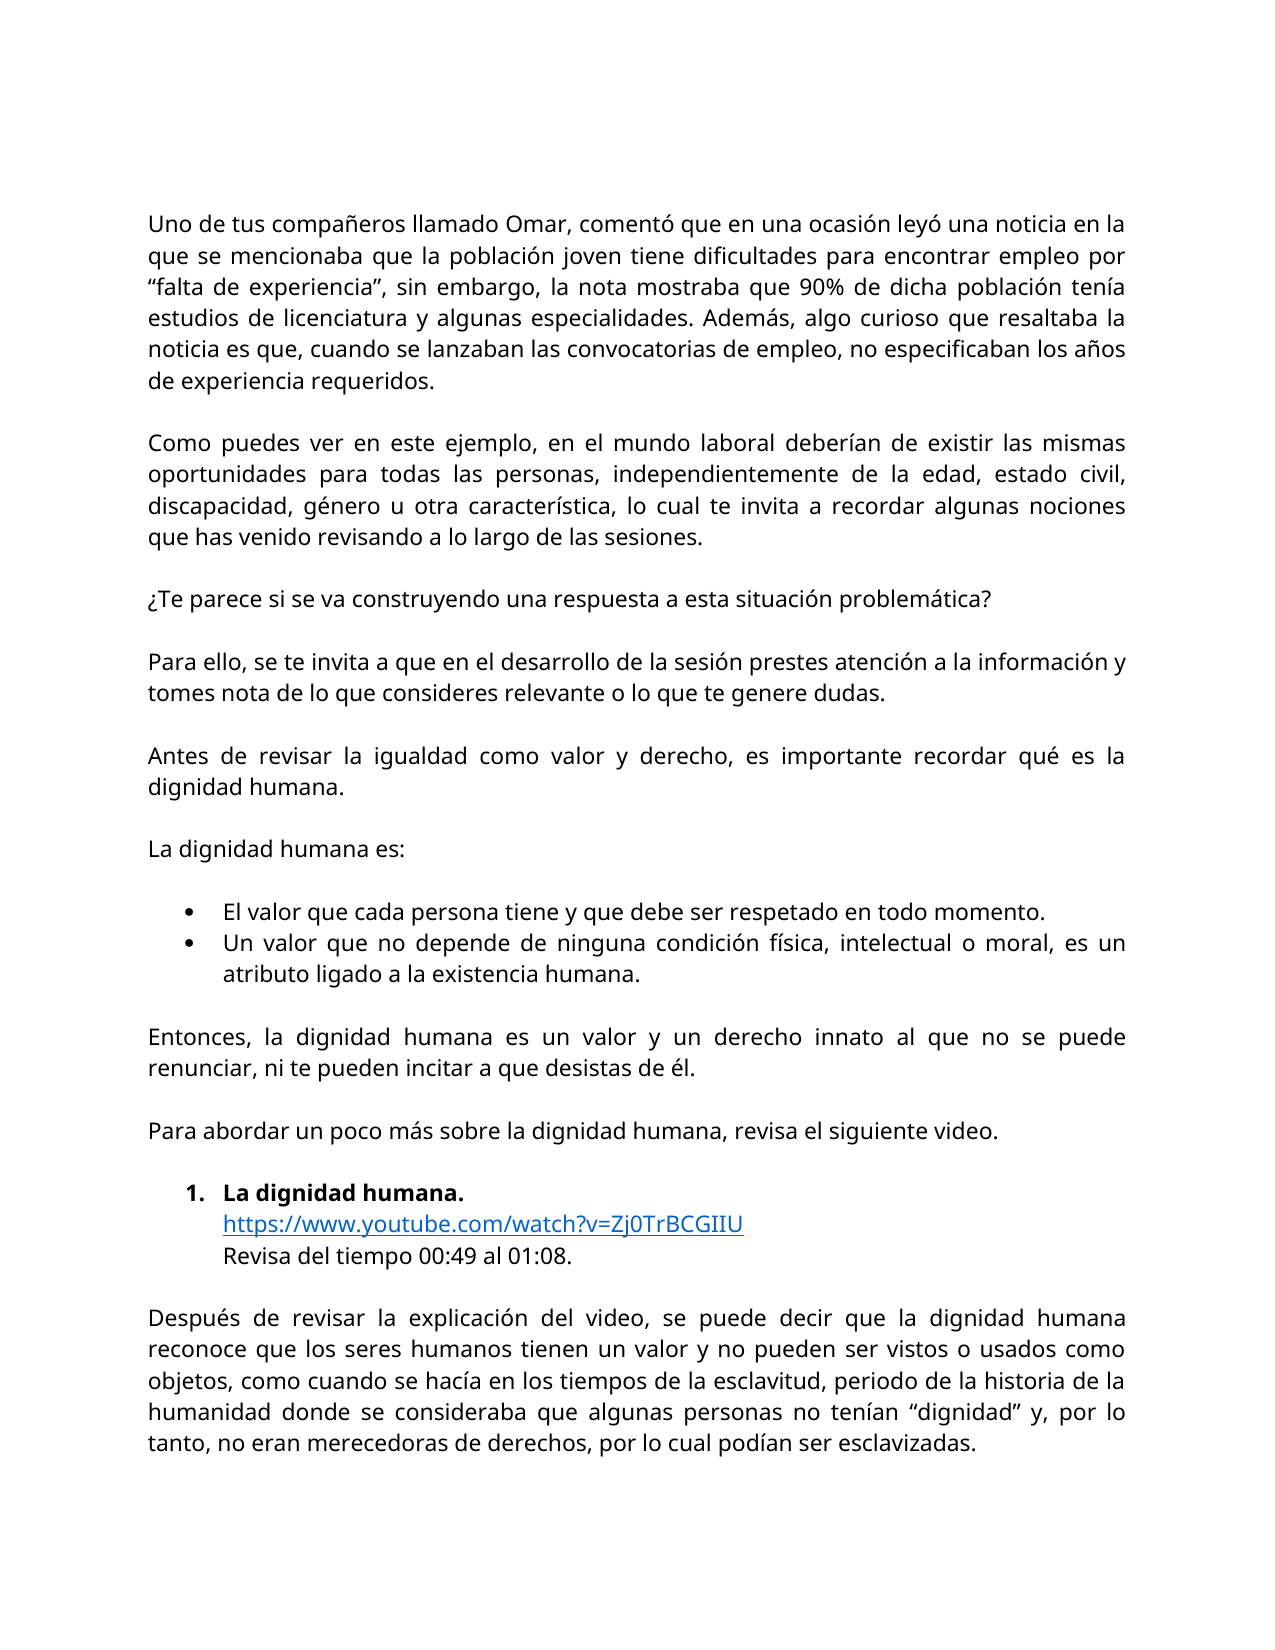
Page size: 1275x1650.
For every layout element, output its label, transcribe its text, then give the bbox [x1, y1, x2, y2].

text La dignidad humana es: [148, 833, 1127, 865]
text Entonces, la dignidad humana es un valor y un derecho innato al que no se puede renunciar, ni te pueden incitar a que desistas de él. [148, 1021, 1127, 1083]
list https://www.youtube.com/watch?v=Zj0TrBCGIIU [223, 1208, 1127, 1240]
text Antes de revisar la igualdad como valor y derecho, es importante recordar qué es la dignidad humana. [148, 740, 1127, 802]
list La dignidad humana. [185, 1177, 1127, 1208]
text ¿Te parece si se va construyendo una respuesta a esta situación problemática? [148, 583, 1127, 615]
text Después de revisar la explicación del video, se puede decir que la dignidad humana reconoce que los seres humanos tienen un valor y no pueden ser vistos o usados como objetos, como cuando se hacía en los tiempos de la esclavitud, periodo de la historia de la humanidad donde se consideraba que algunas personas no tenían “dignidad” y, por lo tanto, no eran merecedoras de derechos, por lo cual podían ser esclavizadas. [148, 1302, 1127, 1458]
text Para abordar un poco más sobre la dignidad humana, revisa el siguiente video. [148, 1115, 1127, 1146]
list El valor que cada persona tiene y que debe ser respetado en todo momento. [185, 896, 1127, 927]
text Uno de tus compañeros llamado Omar, comentó que en una ocasión leyó una noticia en la que se mencionaba que la población joven tiene dificultades para encontrar empleo por “falta de experiencia”, sin embargo, la nota mostraba que 90% de dicha población tenía estudios de licenciatura y algunas especialidades. Además, algo curioso que resaltaba la noticia es que, cuando se lanzaban las convocatorias de empleo, no especificaban los años de experiencia requeridos. [148, 208, 1127, 396]
text Como puedes ver en este ejemplo, en el mundo laboral deberían de existir las mismas oportunidades para todas las personas, independientemente de la edad, estado civil, discapacidad, género u otra característica, lo cual te invita a recordar algunas nociones que has venido revisando a lo largo de las sesiones. [148, 427, 1127, 552]
text Para ello, se te invita a que en el desarrollo de la sesión prestes atención a la información y tomes nota de lo que consideres relevante o lo que te genere dudas. [148, 646, 1127, 708]
list Un valor que no depende de ninguna condición física, intelectual o moral, es un atributo ligado a la existencia humana. [185, 927, 1127, 990]
list Revisa del tiempo 00:49 al 01:08. [223, 1240, 1127, 1271]
